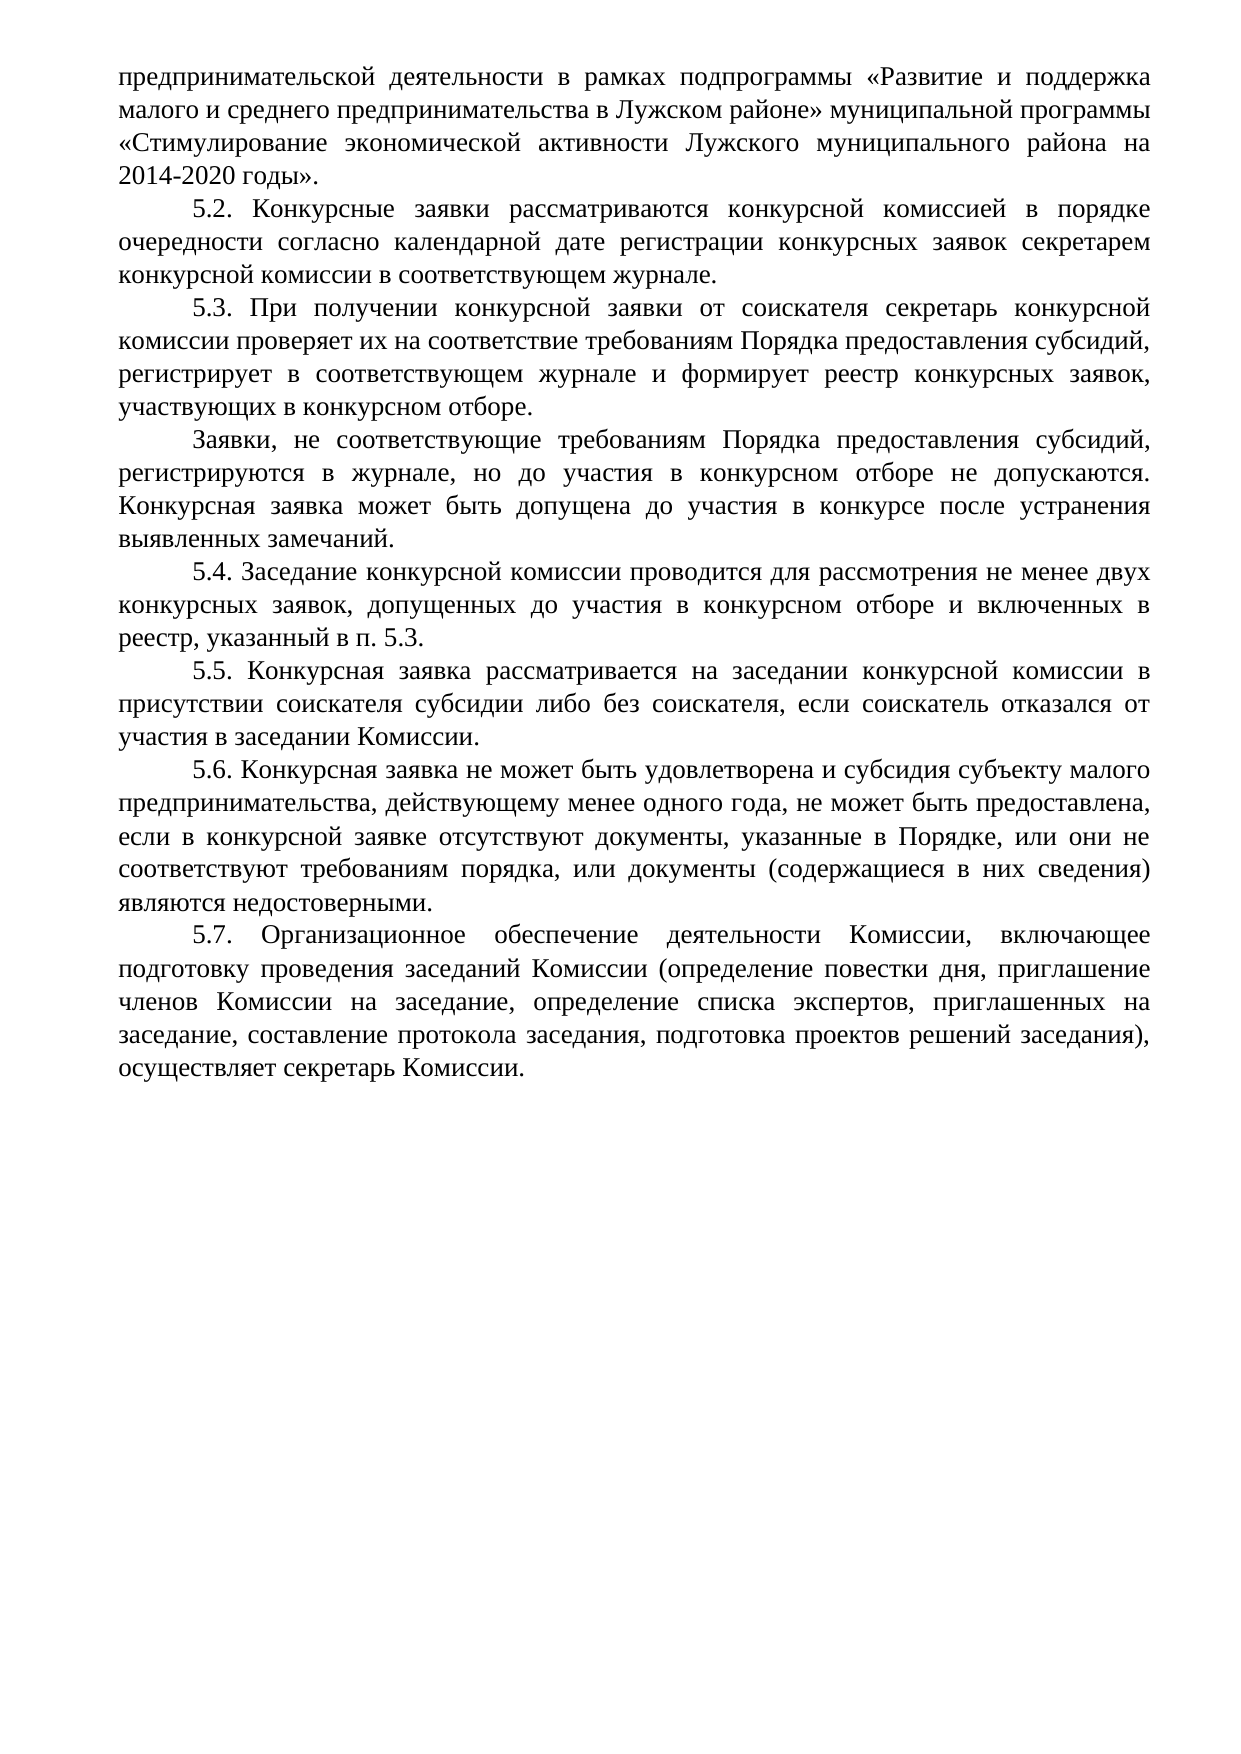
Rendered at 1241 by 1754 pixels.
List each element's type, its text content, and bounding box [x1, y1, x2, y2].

text 5.6. Конкурсная заявка не может быть удовлетворена и субсидия субъекту малого предпринимательства, действующему менее одного года, не может быть предоставлена, если в конкурсной заявке отсутствуют документы, указанные в Порядке, или они не соответствуют требованиям порядка, или документы (содержащиеся в них сведения) являются недостоверными. [118, 752, 1152, 918]
text 5.4. Заседание конкурсной комиссии проводится для рассмотрения не менее двух конкурсных заявок, допущенных до участия в конкурсном отборе и включенных в реестр, указанный в п. 5.3. [118, 554, 1152, 653]
text 5.2. Конкурсные заявки рассматриваются конкурсной комиссией в порядке очередности согласно календарной дате регистрации конкурсных заявок секретарем конкурсной комиссии в соответствующем журнале. [118, 191, 1152, 290]
text 5.5. Конкурсная заявка рассматривается на заседании конкурсной комиссии в присутствии соискателя субсидии либо без соискателя, если соискатель отказался от участия в заседании Комиссии. [118, 653, 1152, 752]
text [118, 59, 1152, 191]
text Заявки, не соответствующие требованиям Порядка предоставления субсидий, регистрируются в журнале, но до участия в конкурсном отборе не допускаются. Конкурсная заявка может быть допущена до участия в конкурсе после устранения выявленных замечаний. [118, 422, 1152, 554]
text 5.3. При получении конкурсной заявки от соискателя секретарь конкурсной комиссии проверяет их на соответствие требованиям Порядка предоставления субсидий, регистрирует в соответствующем журнале и формирует реестр конкурсных заявок, участвующих в конкурсном отборе. [118, 290, 1152, 422]
text 5.7. Организационное обеспечение деятельности Комиссии, включающее подготовку проведения заседаний Комиссии (определение повестки дня, приглашение членов Комиссии на заседание, определение списка экспертов, приглашенных на заседание, составление протокола заседания, подготовка проектов решений заседания), осуществляет секретарь Комиссии. [118, 918, 1152, 1083]
